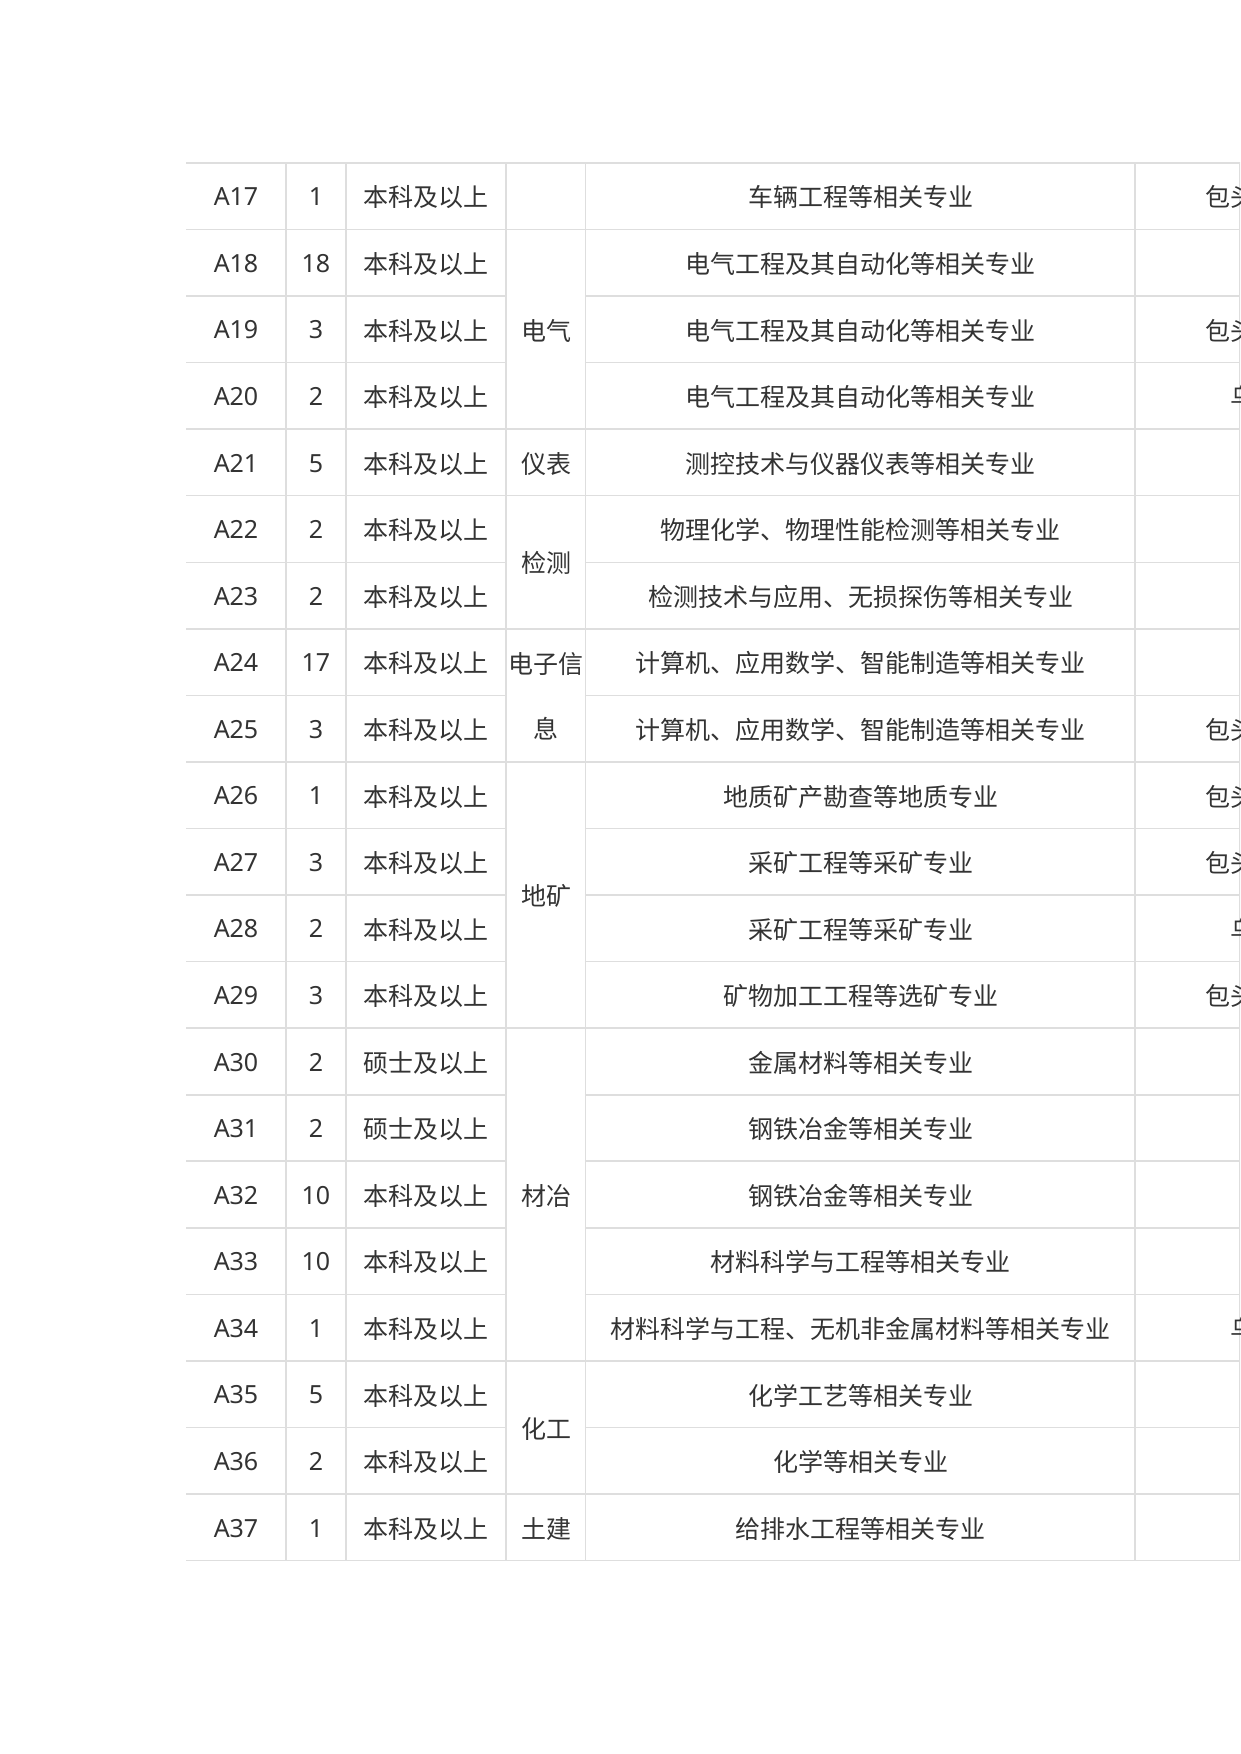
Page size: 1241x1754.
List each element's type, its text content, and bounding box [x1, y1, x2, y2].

table_cell [1136, 1162, 1239, 1227]
table_cell 1 [287, 1495, 345, 1560]
table_cell [1136, 1096, 1239, 1160]
table_cell 仪表 [507, 430, 585, 495]
table_cell 电气工程及其自动化等相关专业 [586, 297, 1134, 362]
table_cell 本科及以上 [347, 230, 505, 295]
table_cell 本科及以上 [347, 829, 505, 894]
table_cell 包头白云矿区 [1136, 696, 1239, 761]
table_cell 本科及以上 [347, 630, 505, 694]
table_cell A21 [186, 430, 285, 495]
table_cell 2 [287, 363, 345, 428]
table_cell A25 [186, 696, 285, 761]
table_cell A30 [186, 1029, 285, 1094]
table_cell [1136, 1029, 1239, 1094]
table_cell 5 [287, 430, 345, 495]
table_cell 17 [287, 630, 345, 694]
table_cell 检测 [507, 496, 585, 628]
table_cell 18 [287, 230, 345, 295]
table_cell 矿物加工工程等选矿专业 [586, 962, 1134, 1027]
table_cell 本科及以上 [347, 563, 505, 628]
table_cell A29 [186, 962, 285, 1027]
table_cell [1136, 496, 1239, 561]
table_cell 检测技术与应用、无损探伤等相关专业 [586, 563, 1134, 628]
table_cell 1 [287, 1295, 345, 1360]
table_cell A33 [186, 1229, 285, 1293]
table_cell 3 [287, 297, 345, 362]
table_cell A17 [186, 164, 285, 228]
table_cell A22 [186, 496, 285, 561]
table_cell 1 [287, 164, 345, 228]
table_cell A26 [186, 763, 285, 828]
table_cell A24 [186, 630, 285, 694]
table_cell 计算机、应用数学、智能制造等相关专业 [586, 696, 1134, 761]
table_cell 3 [287, 829, 345, 894]
table_cell 本科及以上 [347, 696, 505, 761]
table_cell 钢铁冶金等相关专业 [586, 1162, 1134, 1227]
table_cell 电气 [507, 230, 585, 428]
table_cell 本科及以上 [347, 896, 505, 961]
table_cell 地质矿产勘查等地质专业 [586, 763, 1134, 828]
table_cell A18 [186, 230, 285, 295]
table_cell 电气工程及其自动化等相关专业 [586, 363, 1134, 428]
table_cell 土建 [507, 1495, 585, 1560]
table_cell 5 [287, 1362, 345, 1427]
table_cell 包头白云矿区 [1136, 829, 1239, 894]
table_cell A32 [186, 1162, 285, 1227]
table_cell 给排水工程等相关专业 [586, 1495, 1134, 1560]
table_cell A20 [186, 363, 285, 428]
table_cell 硕士及以上 [347, 1029, 505, 1094]
table_cell A31 [186, 1096, 285, 1160]
table_cell 10 [287, 1229, 345, 1293]
table_cell A36 [186, 1428, 285, 1493]
table_cell 采矿工程等采矿专业 [586, 896, 1134, 961]
table_cell 钢铁冶金等相关专业 [586, 1096, 1134, 1160]
table_cell [1136, 630, 1239, 694]
table_cell [1136, 1428, 1239, 1493]
table_cell 地矿 [507, 763, 585, 1027]
table_cell 本科及以上 [347, 496, 505, 561]
table_cell 2 [287, 496, 345, 561]
table_cell 乌海矿区 [1136, 896, 1239, 961]
table_cell 乌海矿区 [1136, 363, 1239, 428]
table_cell 2 [287, 563, 345, 628]
table_cell [1136, 230, 1239, 295]
table_cell 本科及以上 [347, 1229, 505, 1293]
table_cell 2 [287, 896, 345, 961]
table_cell 物理化学、物理性能检测等相关专业 [586, 496, 1134, 561]
table_cell 材冶 [507, 1029, 585, 1360]
table_cell [1136, 563, 1239, 628]
table_cell 车辆工程等相关专业 [586, 164, 1134, 228]
table_cell A34 [186, 1295, 285, 1360]
table_cell 化工 [507, 1362, 585, 1493]
table_cell A27 [186, 829, 285, 894]
table_cell 测控技术与仪器仪表等相关专业 [586, 430, 1134, 495]
table_cell 本科及以上 [347, 1495, 505, 1560]
table_cell 包头白云矿区 [1136, 164, 1239, 228]
table_cell 10 [287, 1162, 345, 1227]
table_cell 电气工程及其自动化等相关专业 [586, 230, 1134, 295]
table_cell 本科及以上 [347, 363, 505, 428]
table_cell A37 [186, 1495, 285, 1560]
table_cell 本科及以上 [347, 1295, 505, 1360]
table_cell A28 [186, 896, 285, 961]
table_cell [1136, 1362, 1239, 1427]
table_cell [1136, 1229, 1239, 1293]
table_cell 2 [287, 1029, 345, 1094]
table_cell 包头白云矿区 [1136, 962, 1239, 1027]
table_cell 2 [287, 1096, 345, 1160]
table_cell 本科及以上 [347, 1428, 505, 1493]
table_cell 1 [287, 763, 345, 828]
table_cell 本科及以上 [347, 297, 505, 362]
table_cell 采矿工程等采矿专业 [586, 829, 1134, 894]
table_cell 本科及以上 [347, 763, 505, 828]
table_cell 包头白云矿区 [1136, 297, 1239, 362]
table_cell 电子信息 [507, 630, 585, 761]
table_cell 2 [287, 1428, 345, 1493]
table_cell [1136, 430, 1239, 495]
table_cell 3 [287, 696, 345, 761]
table_cell 金属材料等相关专业 [586, 1029, 1134, 1094]
table_cell A23 [186, 563, 285, 628]
table_cell 计算机、应用数学、智能制造等相关专业 [586, 630, 1134, 694]
table_cell [1136, 1495, 1239, 1560]
table_cell 本科及以上 [347, 1362, 505, 1427]
table_cell 硕士及以上 [347, 1096, 505, 1160]
table_cell A19 [186, 297, 285, 362]
table_cell 包头白云矿区 [1136, 763, 1239, 828]
table_cell 材料科学与工程、无机非金属材料等相关专业 [586, 1295, 1134, 1360]
table_cell 本科及以上 [347, 1162, 505, 1227]
table_cell 材料科学与工程等相关专业 [586, 1229, 1134, 1293]
table_cell A35 [186, 1362, 285, 1427]
table_cell 本科及以上 [347, 164, 505, 228]
table_cell 化学等相关专业 [586, 1428, 1134, 1493]
table_cell 3 [287, 962, 345, 1027]
table_cell 化学工艺等相关专业 [586, 1362, 1134, 1427]
table_cell 乌海矿区 [1136, 1295, 1239, 1360]
table_cell 本科及以上 [347, 962, 505, 1027]
table_cell 本科及以上 [347, 430, 505, 495]
